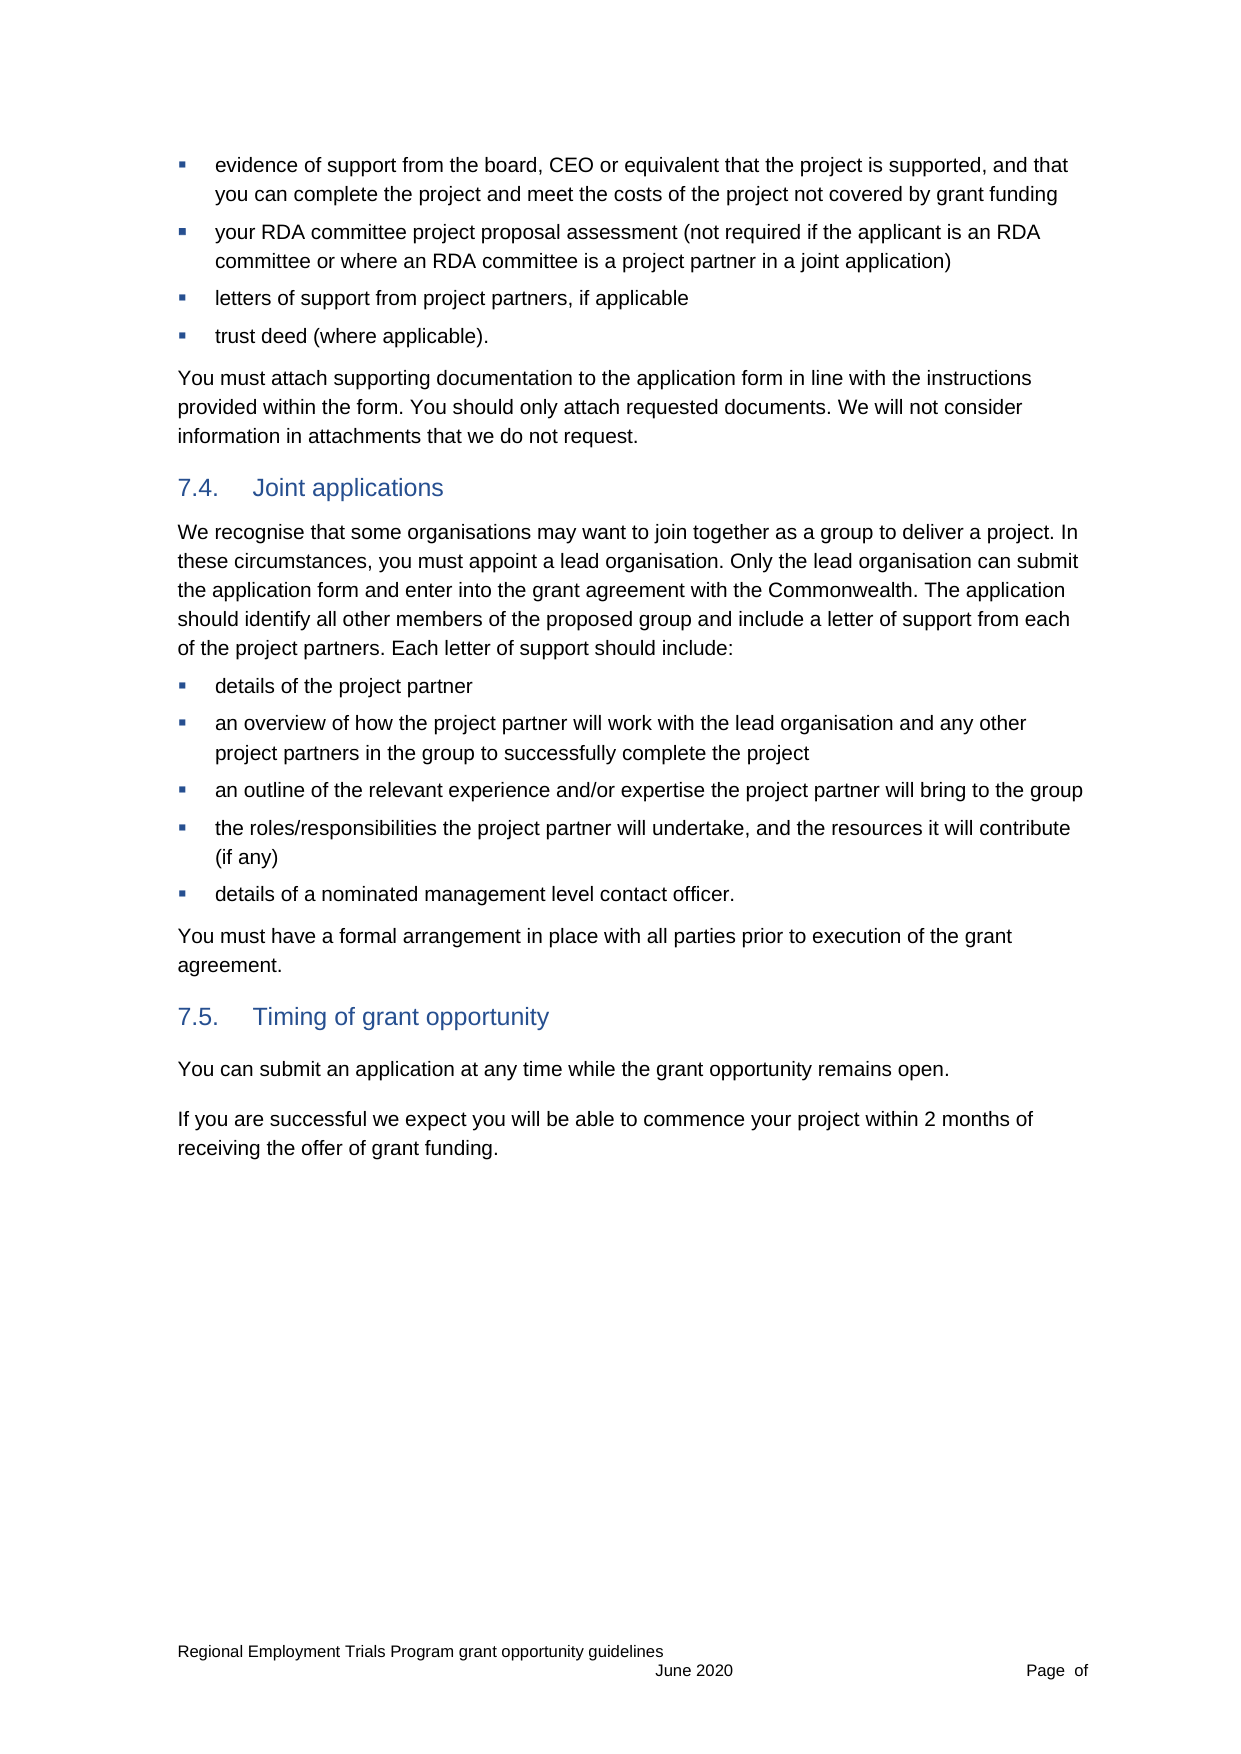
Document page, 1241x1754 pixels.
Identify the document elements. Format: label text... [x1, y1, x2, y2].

text If you are successful we expect you will be able to commence your project within 2 months of receiving the offer of grant funding. [177, 1102, 1092, 1160]
text You must have a formal arrangement in place with all parties prior to execution of the grant agreement. [177, 918, 1092, 977]
subtitle Joint applications [177, 473, 1092, 502]
list an outline of the relevant experience and/or expertise the project partner will bring to the group [177, 773, 1092, 802]
list your RDA committee project proposal assessment (not required if the applicant is an RDA committee or where an RDA committee is a project partner in a joint application) [177, 214, 1092, 273]
list details of a nominated management level contact officer. [177, 877, 1092, 906]
list an overview of how the project partner will work with the lead organisation and any other project partners in the group to successfully complete the project [177, 706, 1092, 764]
text You can submit an application at any time while the grant opportunity remains open. [177, 1052, 1092, 1081]
list details of the project partner [177, 668, 1092, 698]
text We recognise that some organisations may want to join together as a group to deliver a project. In these circumstances, you must appoint a lead organisation. Only the lead organisation can submit the application form and enter into the grant agreement with the Commonwealth. The application should identify all other members of the proposed group and include a letter of support from each of the project partners. Each letter of support should include: [177, 514, 1092, 660]
list trust deed (where applicable). [177, 318, 1092, 348]
subtitle Timing of grant opportunity [177, 1002, 1092, 1031]
list the roles/responsibilities the project partner will undertake, and the resources it will contribute (if any) [177, 810, 1092, 868]
list letters of support from project partners, if applicable [177, 281, 1092, 310]
text You must attach supporting documentation to the application form in line with the instructions provided within the form. You should only attach requested documents. We will not consider information in attachments that we do not request. [177, 360, 1092, 448]
list evidence of support from the board, CEO or equivalent that the project is supported, and that you can complete the project and meet the costs of the project not covered by grant funding [177, 148, 1092, 206]
